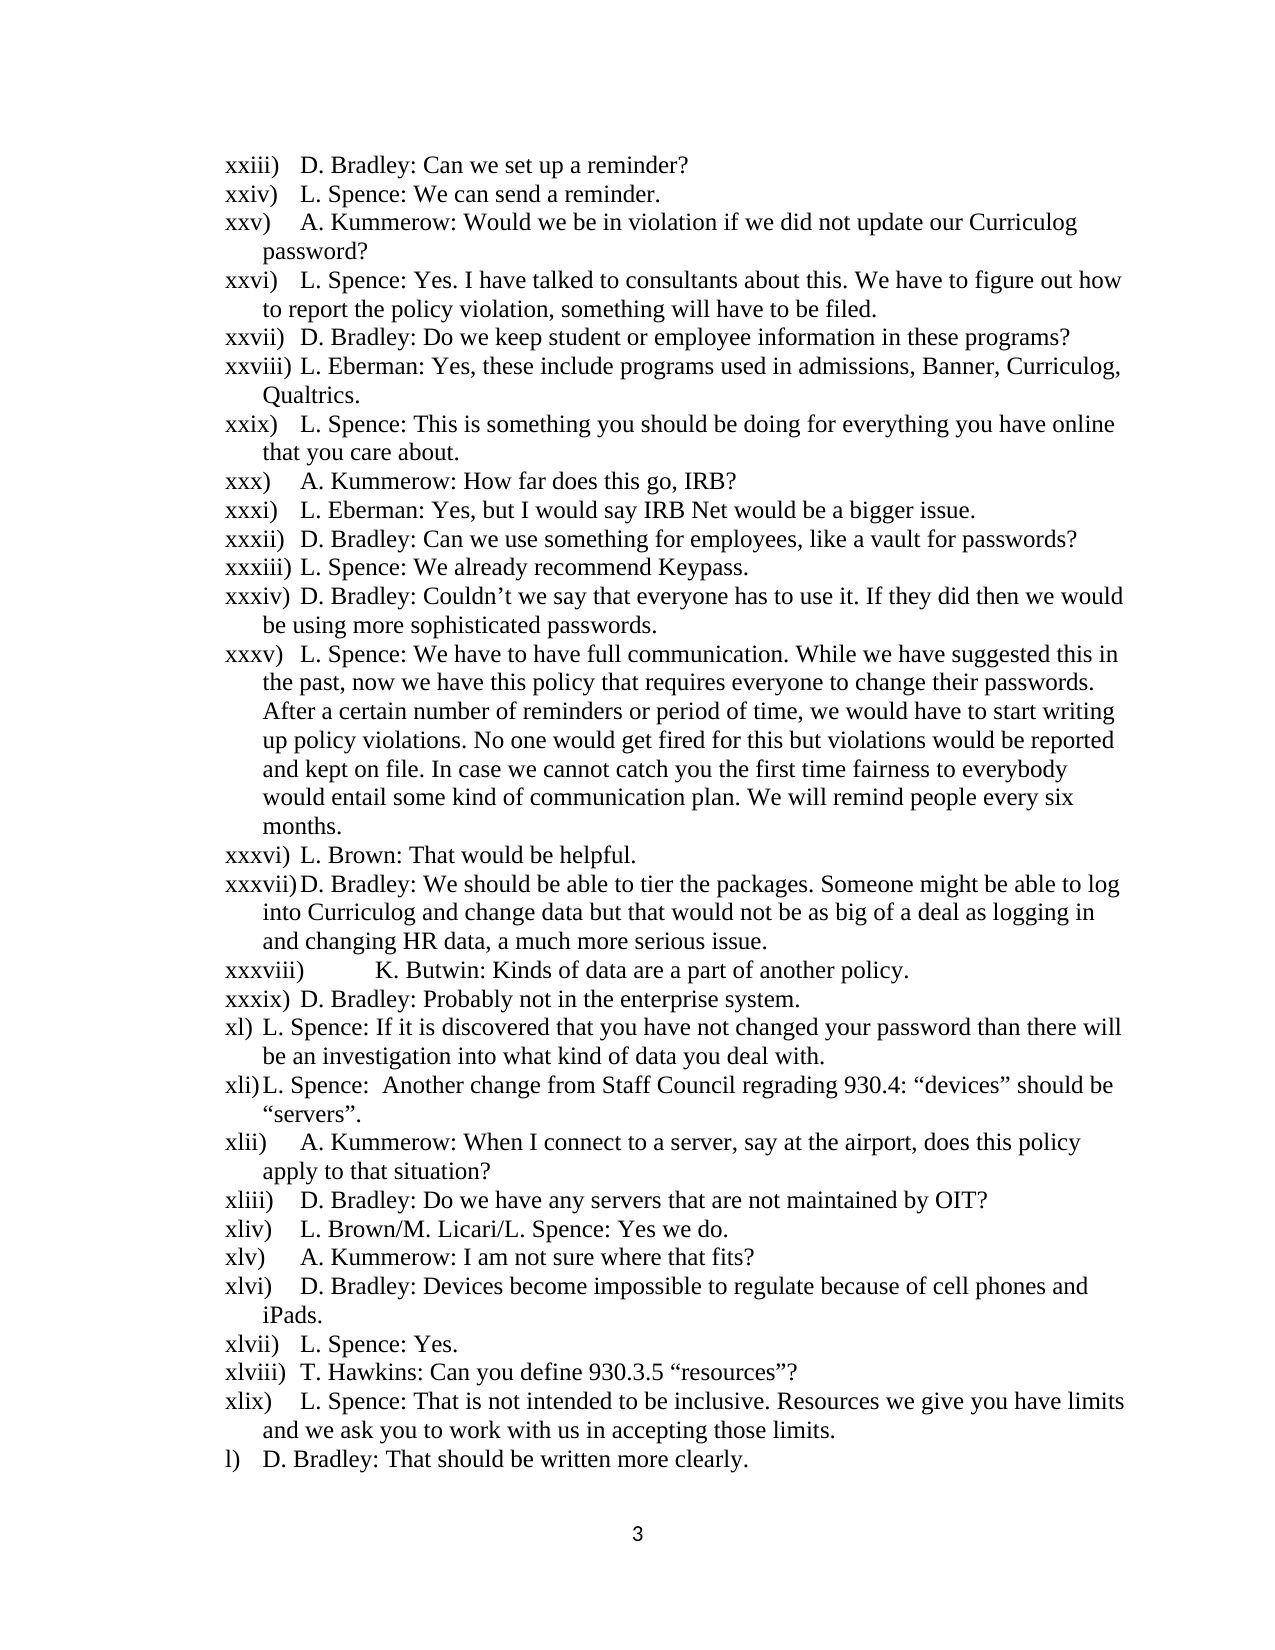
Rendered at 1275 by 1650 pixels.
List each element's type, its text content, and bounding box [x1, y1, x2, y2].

list L. Spence: This is something you should be doing for everything you have online that you care about. [225, 409, 1125, 466]
list L. Spence: Another change from Staff Council regrading 930.4: “devices” should be “servers”. [225, 1070, 1125, 1127]
list D. Bradley: Do we have any servers that are not maintained by OIT? [225, 1185, 1125, 1214]
list D. Bradley: Devices become impossible to regulate because of cell phones and iPads. [225, 1271, 1125, 1329]
list L. Spence: We can send a reminder. [225, 179, 1125, 207]
list A. Kummerow: When I connect to a server, say at the airport, does this policy apply to that situation? [225, 1127, 1125, 1185]
list L. Spence: That is not intended to be inclusive. Resources we give you have limits and we ask you to work with us in accepting those limits. [225, 1386, 1125, 1444]
list L. Brown: That would be helpful. [225, 840, 1125, 869]
list L. Spence: We have to have full communication. While we have suggested this in the past, now we have this policy that requires everyone to change their passwords. After a certain number of reminders or period of time, we would have to start writing up policy violations. No one would get fired for this but violations would be reported and kept on file. In case we cannot catch you the first time fairness to everybody would entail some kind of communication plan. We will remind people every six months. [225, 639, 1125, 840]
list L. Eberman: Yes, these include programs used in admissions, Banner, Curriculog, Qualtrics. [225, 351, 1125, 409]
list L. Spence: We already recommend Keypass. [225, 552, 1125, 581]
list A. Kummerow: Would we be in violation if we did not update our Curriculog password? [225, 207, 1125, 265]
list D. Bradley: Do we keep student or employee information in these programs? [225, 322, 1125, 351]
list D. Bradley: Can we use something for employees, like a vault for passwords? [225, 524, 1125, 552]
list A. Kummerow: How far does this go, IRB? [225, 466, 1125, 495]
list K. Butwin: Kinds of data are a part of another policy. [225, 955, 1125, 984]
list L. Brown/M. Licari/L. Spence: Yes we do. [225, 1214, 1125, 1242]
list T. Hawkins: Can you define 930.3.5 “resources”? [225, 1357, 1125, 1386]
list L. Eberman: Yes, but I would say IRB Net would be a bigger issue. [225, 495, 1125, 524]
list L. Spence: If it is discovered that you have not changed your password than there will be an investigation into what kind of data you deal with. [225, 1012, 1125, 1070]
list L. Spence: Yes. I have talked to consultants about this. We have to figure out how to report the policy violation, something will have to be filed. [225, 265, 1125, 322]
list L. Spence: Yes. [225, 1329, 1125, 1357]
list D. Bradley: We should be able to tier the packages. Someone might be able to log into Curriculog and change data but that would not be as big of a deal as logging in and changing HR data, a much more serious issue. [225, 869, 1125, 955]
list D. Bradley: Can we set up a reminder? [225, 150, 1125, 179]
list D. Bradley: That should be written more clearly. [225, 1444, 1125, 1472]
list A. Kummerow: I am not sure where that fits? [225, 1242, 1125, 1271]
list D. Bradley: Couldn’t we say that everyone has to use it. If they did then we would be using more sophisticated passwords. [225, 581, 1125, 639]
list D. Bradley: Probably not in the enterprise system. [225, 984, 1125, 1012]
